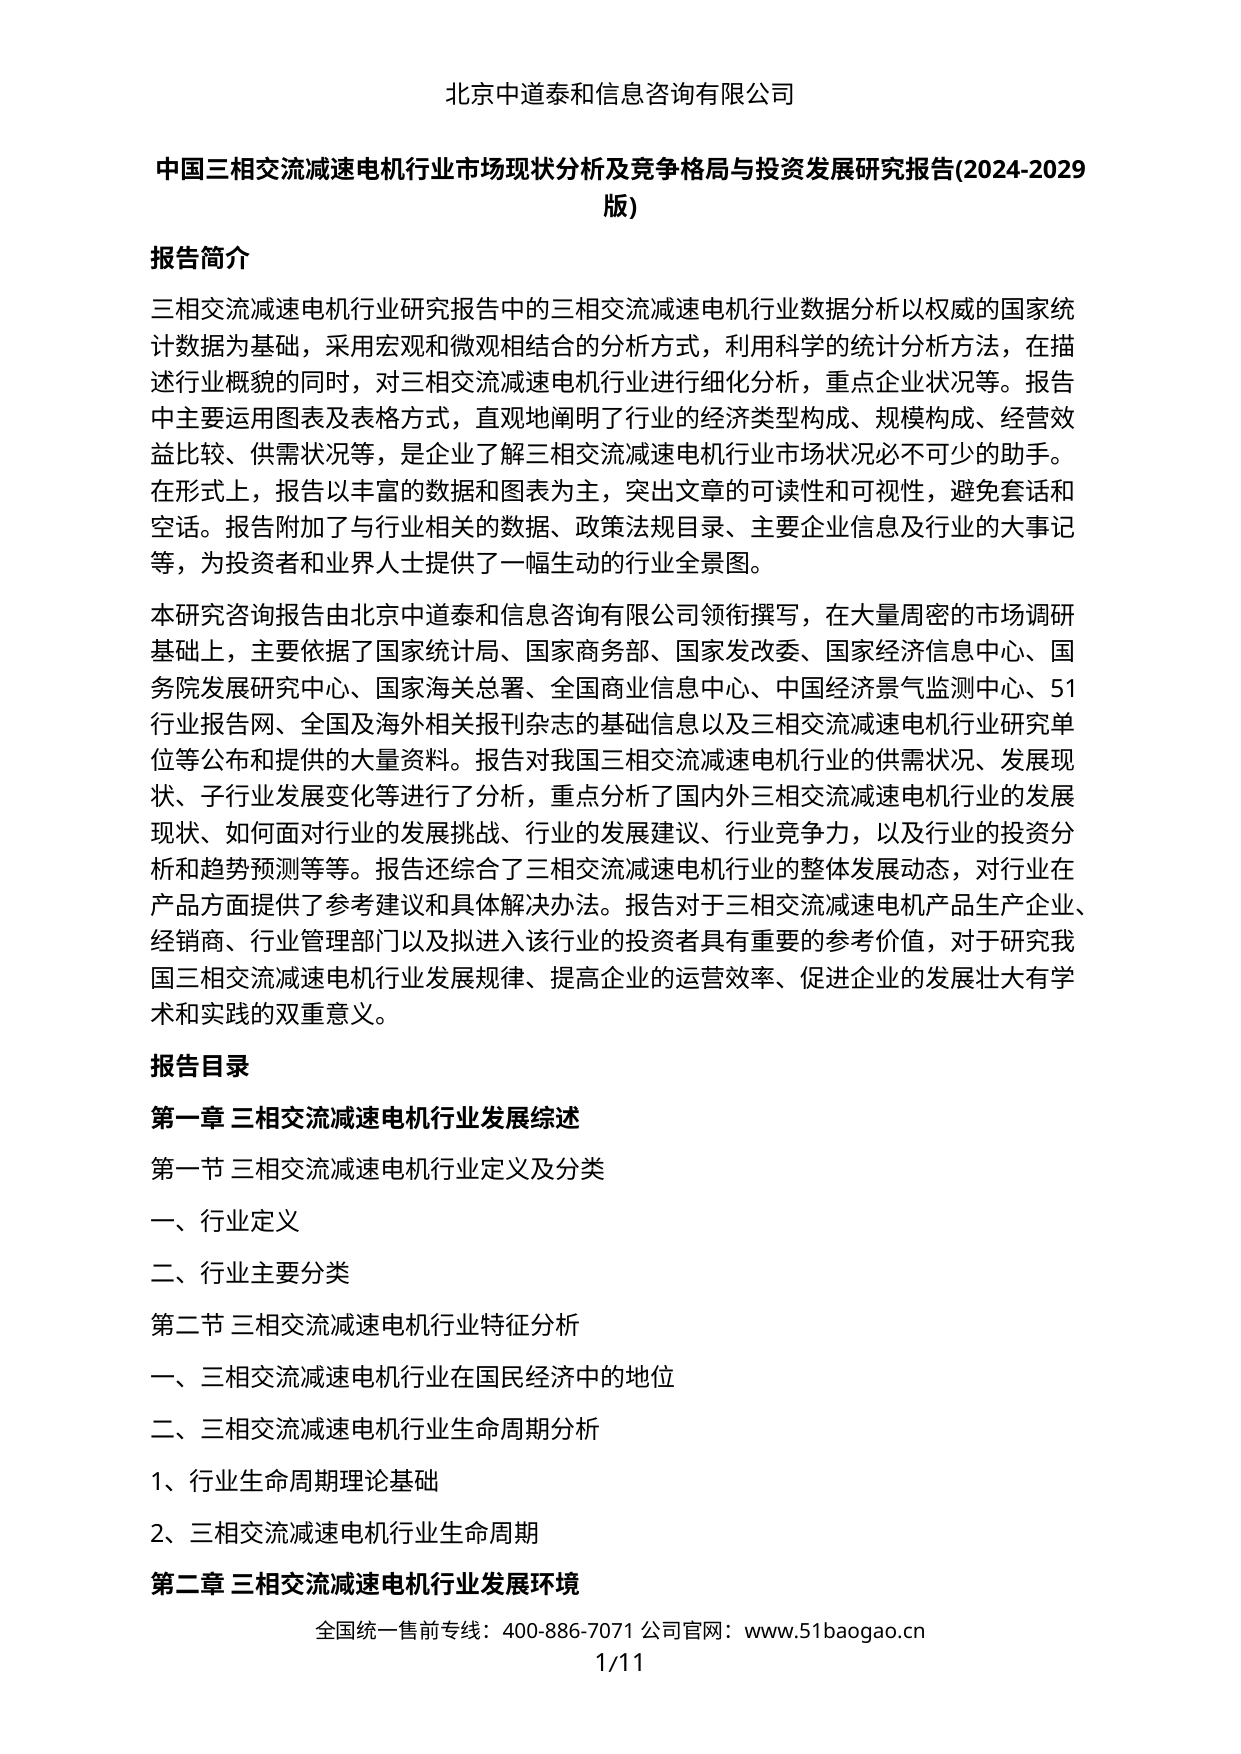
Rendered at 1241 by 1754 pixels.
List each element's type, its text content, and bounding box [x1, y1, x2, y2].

text 第二节 三相交流减速电机行业特征分析 [150, 1306, 1090, 1342]
text 1、行业生命周期理论基础 [150, 1461, 1090, 1497]
text 第二章 三相交流减速电机行业发展环境 [150, 1565, 1090, 1601]
text 第一节 三相交流减速电机行业定义及分类 [150, 1150, 1090, 1186]
text 报告简介 [150, 238, 1090, 274]
text 一、行业定义 [150, 1202, 1090, 1238]
text 本研究咨询报告由北京中道泰和信息咨询有限公司领衔撰写，在大量周密的市场调研基础上，主要依据了国家统计局、国家商务部、国家发改委、国家经济信息中心、国务院发展研究中心、国家海关总署、全国商业信息中心、中国经济景气监测中心、51行业报告网、全国及海外相关报刊杂志的基础信息以及三相交流减速电机行业研究单位等公布和提供的大量资料。报告对我国三相交流减速电机行业的供需状况、发展现状、子行业发展变化等进行了分析，重点分析了国内外三相交流减速电机行业的发展现状、如何面对行业的发展挑战、行业的发展建议、行业竞争力，以及行业的投资分析和趋势预测等等。报告还综合了三相交流减速电机行业的整体发展动态，对行业在产品方面提供了参考建议和具体解决办法。报告对于三相交流减速电机产品生产企业、经销商、行业管理部门以及拟进入该行业的投资者具有重要的参考价值，对于研究我国三相交流减速电机行业发展规律、提高企业的运营效率、促进企业的发展壮大有学术和实践的双重意义。 [150, 596, 1090, 1031]
text 二、三相交流减速电机行业生命周期分析 [150, 1409, 1090, 1446]
text 三相交流减速电机行业研究报告中的三相交流减速电机行业数据分析以权威的国家统计数据为基础，采用宏观和微观相结合的分析方式，利用科学的统计分析方法，在描述行业概貌的同时，对三相交流减速电机行业进行细化分析，重点企业状况等。报告中主要运用图表及表格方式，直观地阐明了行业的经济类型构成、规模构成、经营效益比较、供需状况等，是企业了解三相交流减速电机行业市场状况必不可少的助手。在形式上，报告以丰富的数据和图表为主，突出文章的可读性和可视性，避免套话和空话。报告附加了与行业相关的数据、政策法规目录、主要企业信息及行业的大事记等，为投资者和业界人士提供了一幅生动的行业全景图。 [150, 290, 1090, 580]
text 报告目录 [150, 1046, 1090, 1082]
text 一、三相交流减速电机行业在国民经济中的地位 [150, 1357, 1090, 1394]
text 中国三相交流减速电机行业市场现状分析及竞争格局与投资发展研究报告(2024-2029版) [150, 150, 1090, 222]
text 第一章 三相交流减速电机行业发展综述 [150, 1098, 1090, 1134]
text 二、行业主要分类 [150, 1254, 1090, 1290]
text 2、三相交流减速电机行业生命周期 [150, 1513, 1090, 1549]
